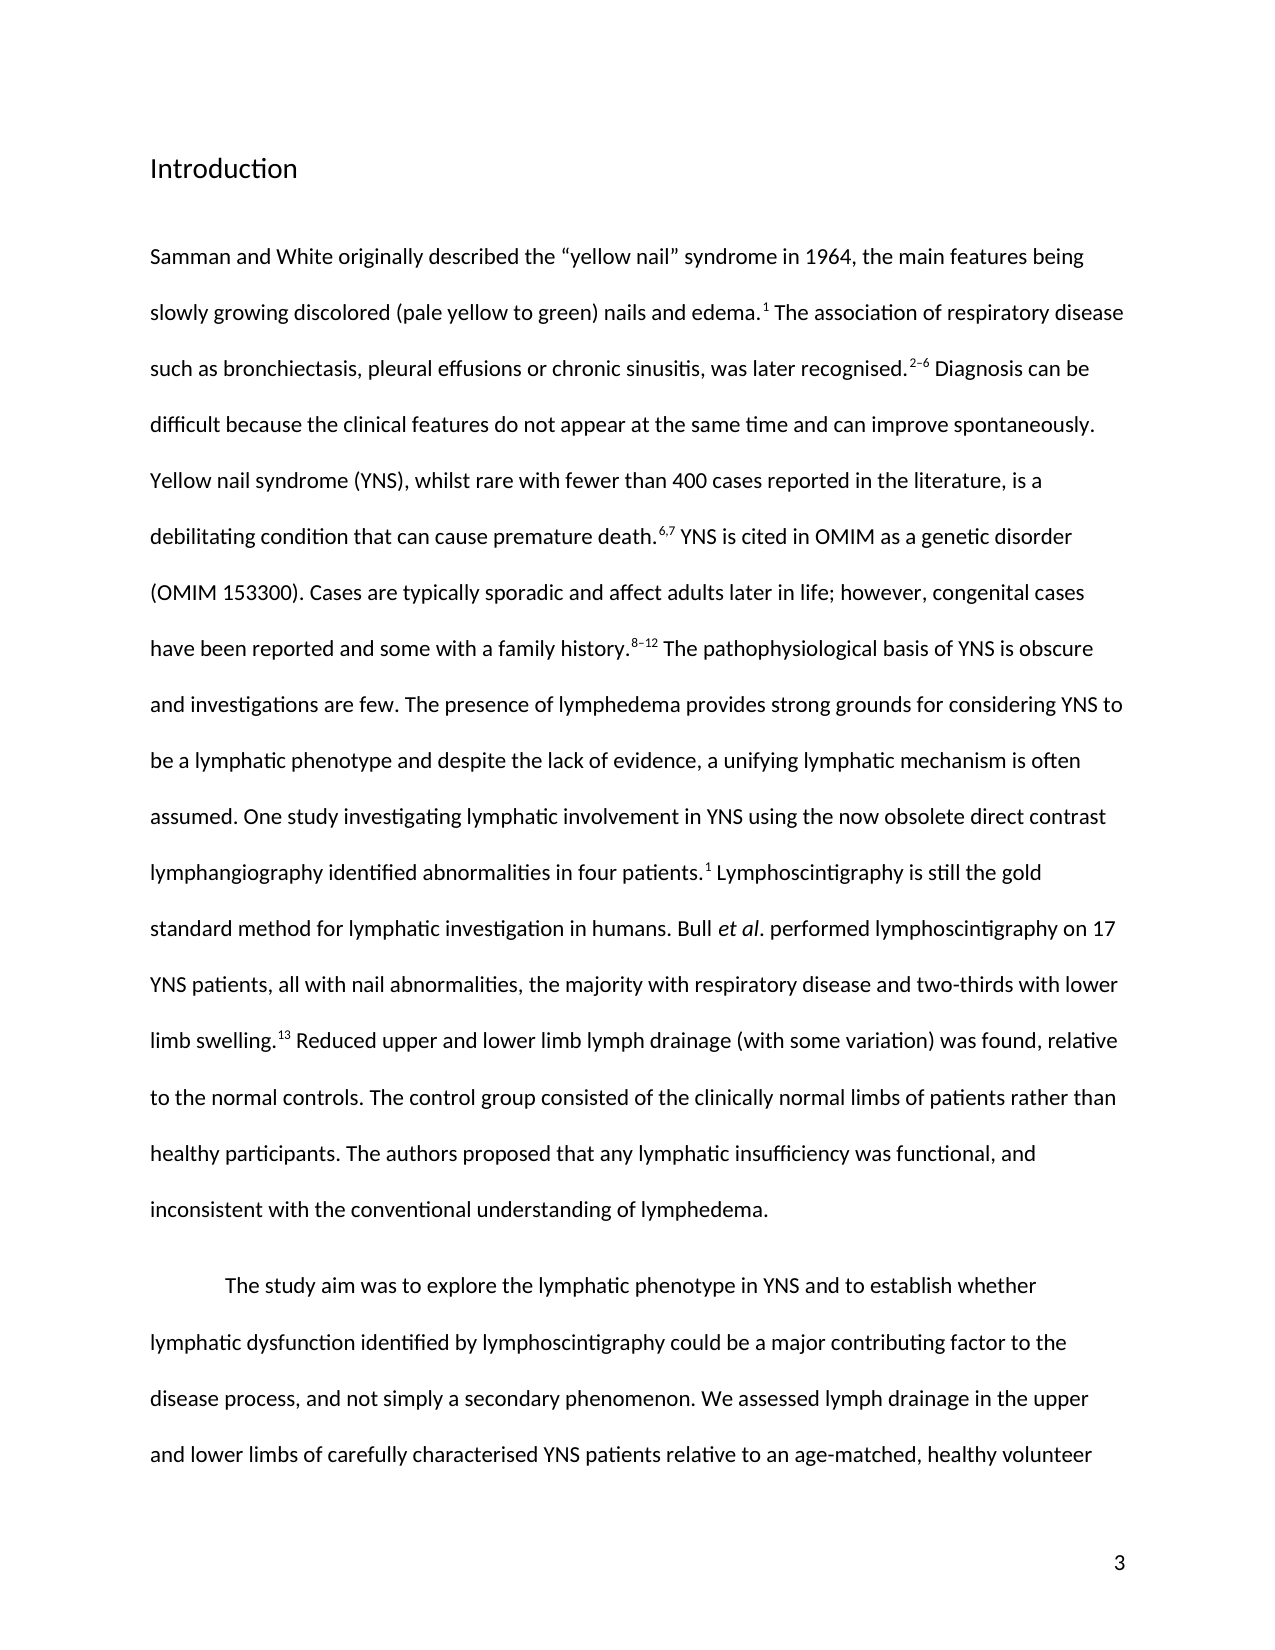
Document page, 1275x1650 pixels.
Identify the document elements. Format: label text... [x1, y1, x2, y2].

text Introduction [150, 150, 1125, 186]
text Samman and White originally described the “yellow nail” syndrome in 1964, the main features being slowly growing discolored (pale yellow to green) nails and edema.1 The association of respiratory disease such as bronchiectasis, pleural effusions or chronic sinusitis, was later recognised.2–6 Diagnosis can be difficult because the clinical features do not appear at the same time and can improve spontaneously. Yellow nail syndrome (YNS), whilst rare with fewer than 400 cases reported in the literature, is a debilitating condition that can cause premature death.6,7 YNS is cited in OMIM as a genetic disorder (OMIM 153300). Cases are typically sporadic and affect adults later in life; however, congenital cases have been reported and some with a family history.8–12 The pathophysiological basis of YNS is obscure and investigations are few. The presence of lymphedema provides strong grounds for considering YNS to be a lymphatic phenotype and despite the lack of evidence, a unifying lymphatic mechanism is often assumed. One study investigating lymphatic involvement in YNS using the now obsolete direct contrast lymphangiography identified abnormalities in four patients.1 Lymphoscintigraphy is still the gold standard method for lymphatic investigation in humans. Bull et al. performed lymphoscintigraphy on 17 YNS patients, all with nail abnormalities, the majority with respiratory disease and two-thirds with lower limb swelling.13 Reduced upper and lower limb lymph drainage (with some variation) was found, relative to the normal controls. The control group consisted of the clinically normal limbs of patients rather than healthy participants. The authors proposed that any lymphatic insufficiency was functional, and inconsistent with the conventional understanding of lymphedema. [150, 242, 1125, 1223]
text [150, 1272, 1125, 1468]
